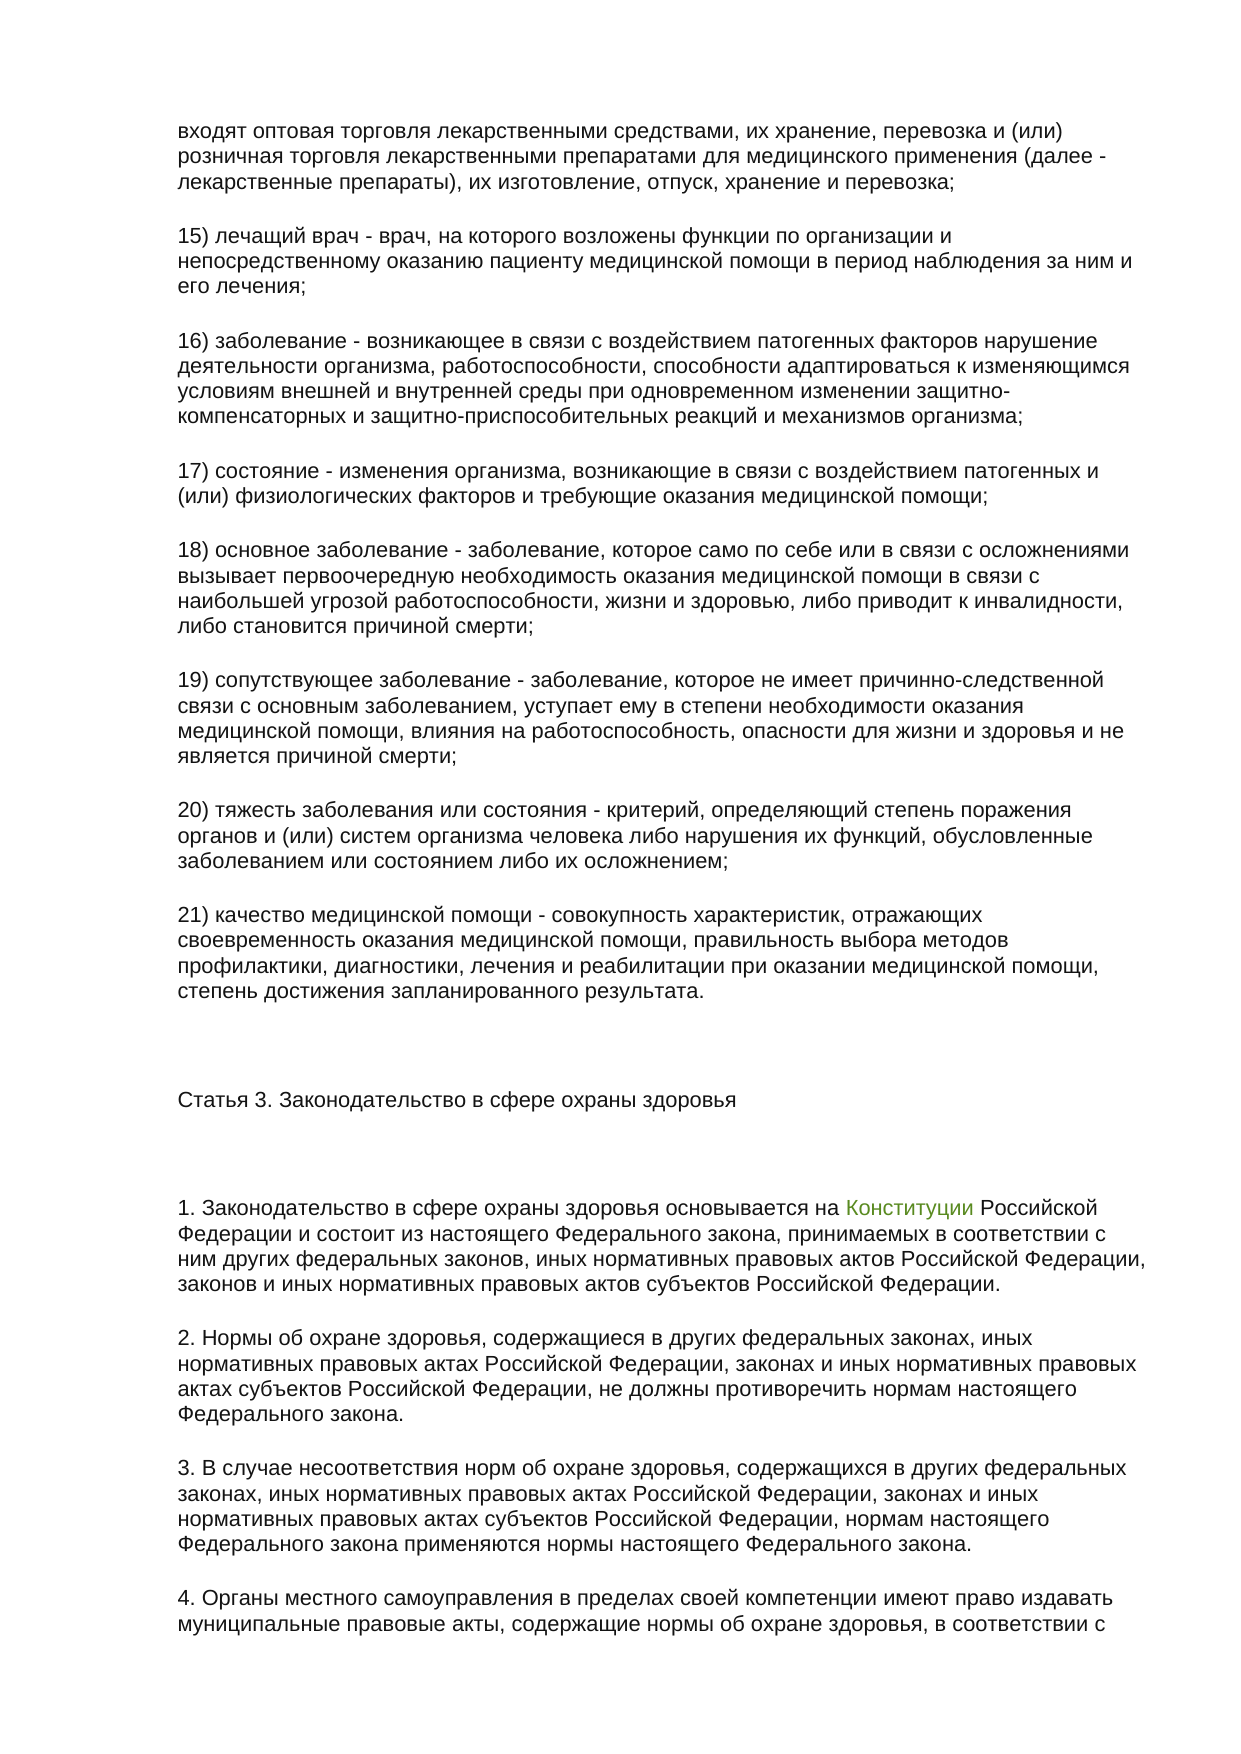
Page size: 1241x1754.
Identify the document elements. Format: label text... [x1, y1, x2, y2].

text 20) тяжесть заболевания или состояния - критерий, определяющий степень поражения органов и (или) систем организма человека либо нарушения их функций, обусловленные заболеванием или состоянием либо их осложнением; [177, 797, 1152, 873]
text 21) качество медицинской помощи - совокупность характеристик, отражающих своевременность оказания медицинской помощи, правильность выбора методов профилактики, диагностики, лечения и реабилитации при оказании медицинской помощи, степень достижения запланированного результата. [177, 902, 1152, 1003]
text 2. Нормы об охране здоровья, содержащиеся в других федеральных законах, иных нормативных правовых актах Российской Федерации, законах и иных нормативных правовых актах субъектов Российской Федерации, не должны противоречить нормам настоящего Федерального закона. [177, 1325, 1152, 1426]
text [177, 1585, 1152, 1636]
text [177, 118, 1152, 194]
text Статья 3. Законодательство в сфере охраны здоровья [177, 1086, 1152, 1112]
text 19) сопутствующее заболевание - заболевание, которое не имеет причинно-следственной связи с основным заболеванием, уступает ему в степени необходимости оказания медицинской помощи, влияния на работоспособность, опасности для жизни и здоровья и не является причиной смерти; [177, 667, 1152, 768]
text 15) лечащий врач - врач, на которого возложены функции по организации и непосредственному оказанию пациенту медицинской помощи в период наблюдения за ним и его лечения; [177, 223, 1152, 298]
text 16) заболевание - возникающее в связи с воздействием патогенных факторов нарушение деятельности организма, работоспособности, способности адаптироваться к изменяющимся условиям внешней и внутренней среды при одновременном изменении защитно-компенсаторных и защитно-приспособительных реакций и механизмов организма; [177, 328, 1152, 428]
text 3. В случае несоответствия норм об охране здоровья, содержащихся в других федеральных законах, иных нормативных правовых актах Российской Федерации, законах и иных нормативных правовых актах субъектов Российской Федерации, нормам настоящего Федерального закона применяются нормы настоящего Федерального закона. [177, 1455, 1152, 1556]
text 18) основное заболевание - заболевание, которое само по себе или в связи с осложнениями вызывает первоочередную необходимость оказания медицинской помощи в связи с наибольшей угрозой работоспособности, жизни и здоровью, либо приводит к инвалидности, либо становится причиной смерти; [177, 537, 1152, 638]
text 17) состояние - изменения организма, возникающие в связи с воздействием патогенных и (или) физиологических факторов и требующие оказания медицинской помощи; [177, 458, 1152, 508]
text 1. Законодательство в сфере охраны здоровья основывается на Конституции Российской Федерации и состоит из настоящего Федерального закона, принимаемых в соответствии с ним других федеральных законов, иных нормативных правовых актов Российской Федерации, законов и иных нормативных правовых актов субъектов Российской Федерации. [177, 1195, 1152, 1296]
